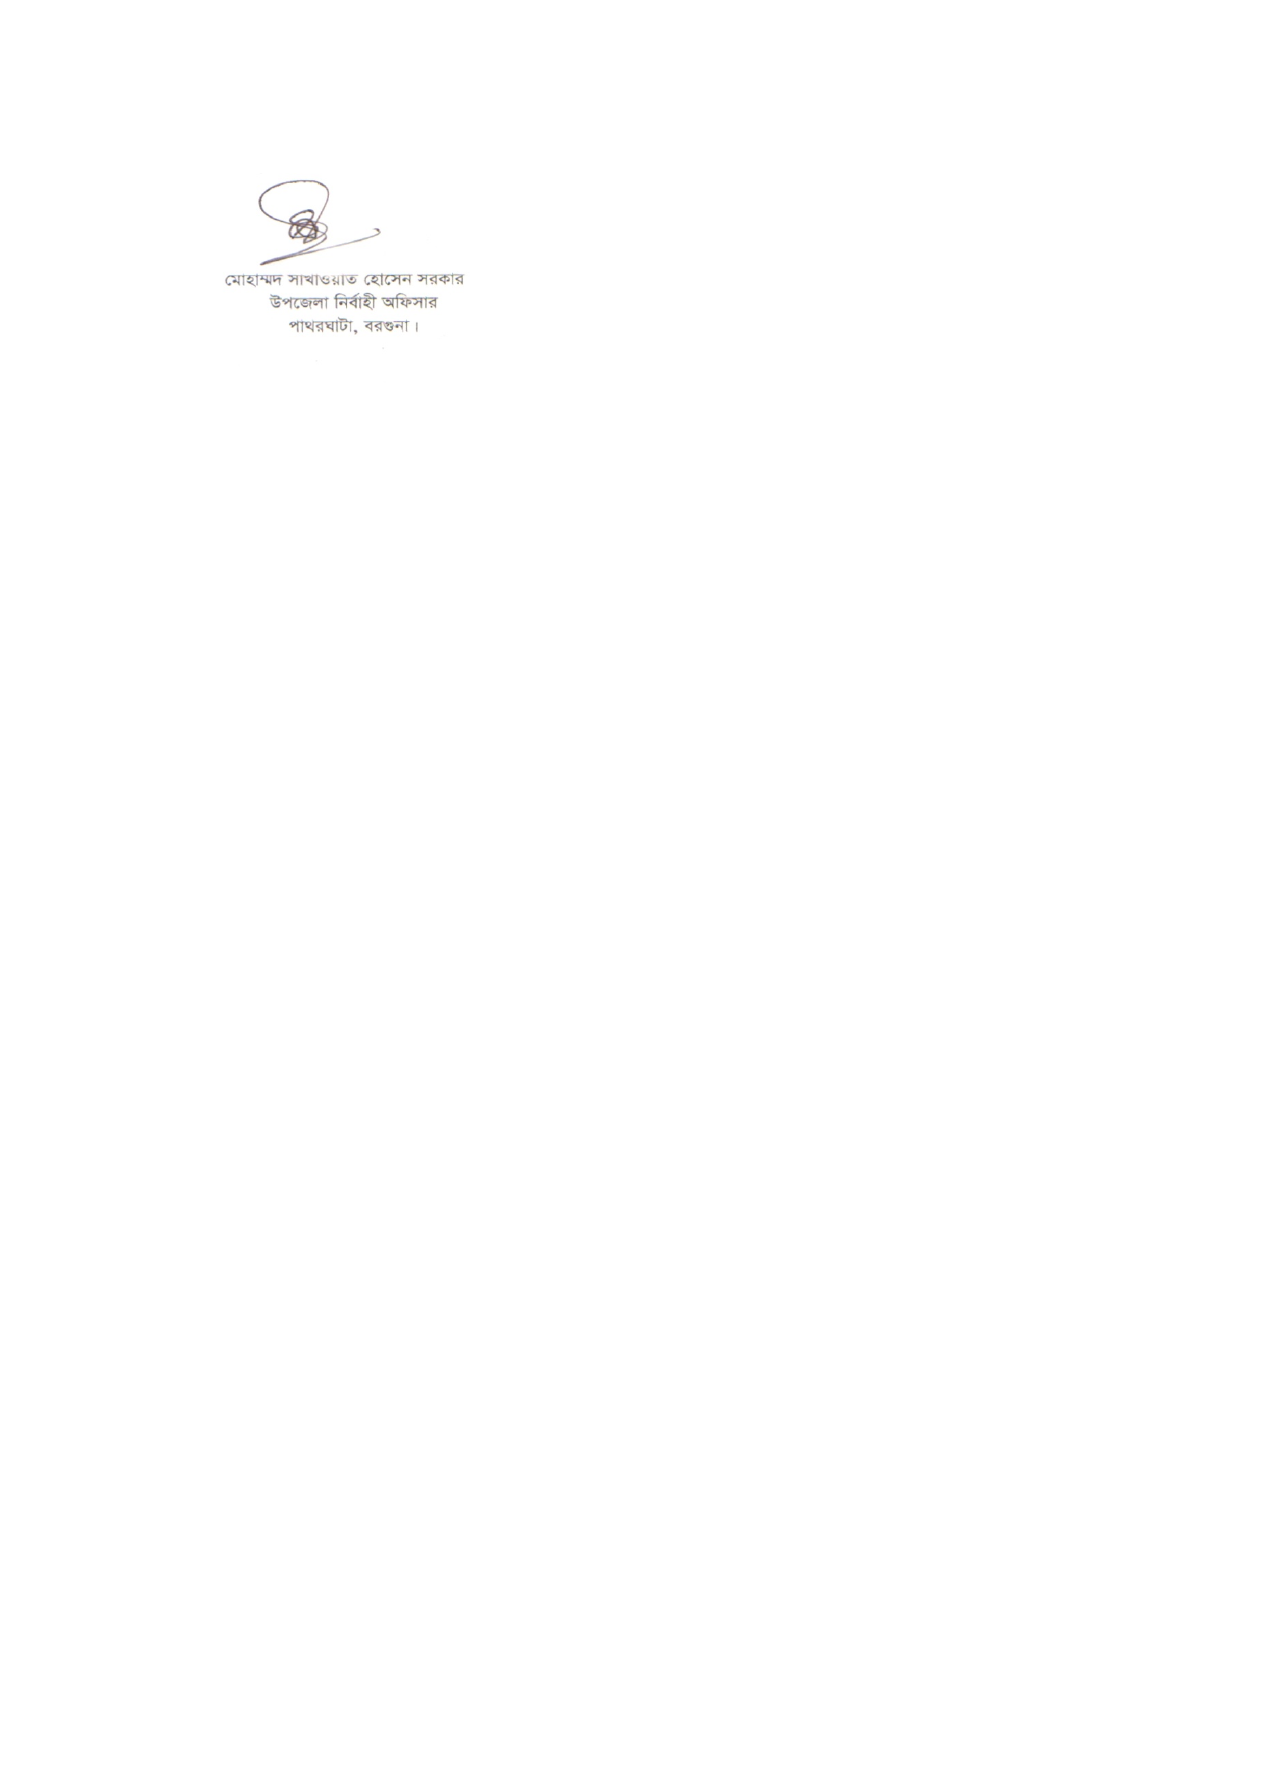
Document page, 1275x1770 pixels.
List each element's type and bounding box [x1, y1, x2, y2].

picture [212, 173, 472, 400]
